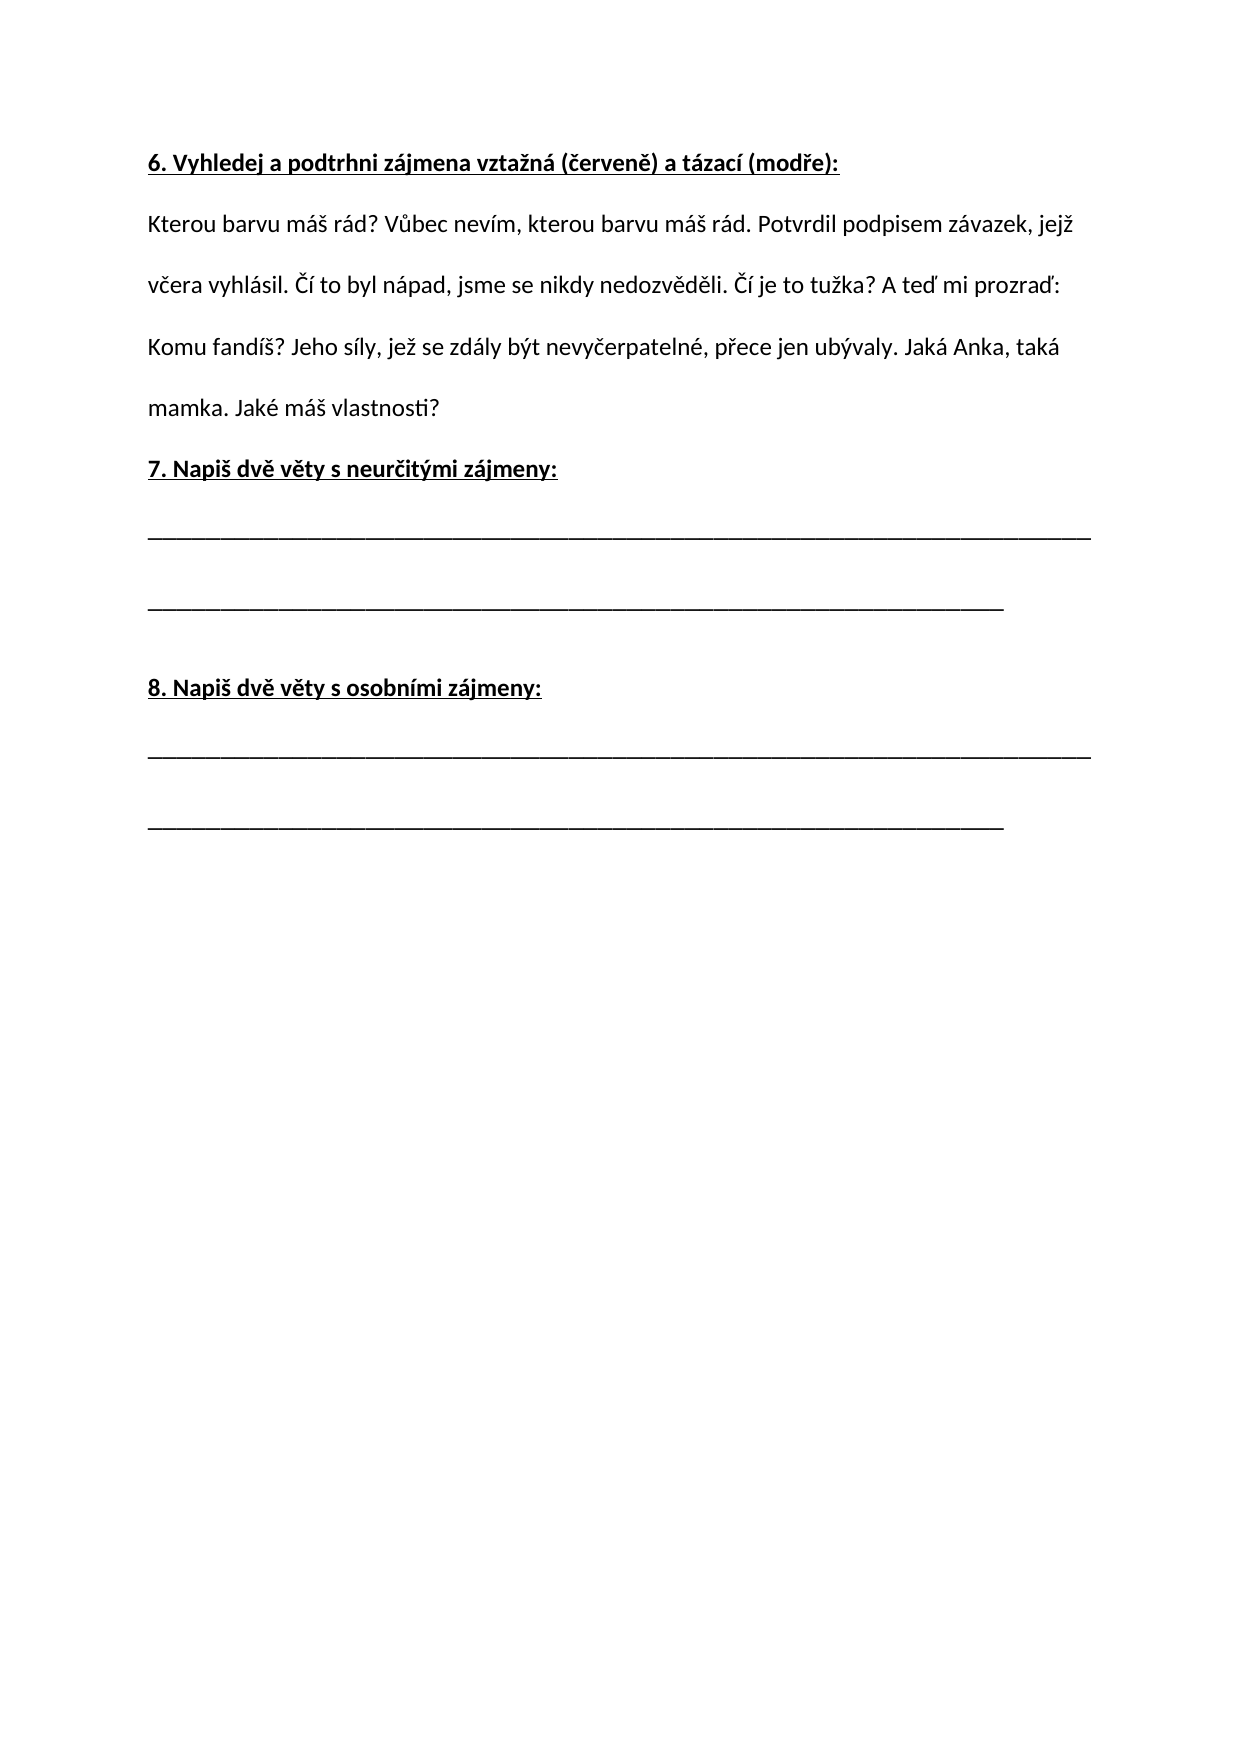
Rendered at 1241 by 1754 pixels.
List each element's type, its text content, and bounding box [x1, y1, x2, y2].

text 7. Napiš dvě věty s neurčitými zájmeny: [148, 453, 1093, 483]
text ____________________________________________________________________________________________________________________________ [148, 727, 1093, 834]
text 8. Napiš dvě věty s osobními zájmeny: [148, 672, 1093, 702]
text Kterou barvu máš rád? Vůbec nevím, kterou barvu máš rád. Potvrdil podpisem závazek, jejž včera vyhlásil. Čí to byl nápad, jsme se nikdy nedozvěděli. Čí je to tužka? A teď mi prozraď: Komu fandíš? Jeho síly, jež se zdály být nevyčerpatelné, přece jen ubývaly. Jaká Anka, taká mamka. Jaké máš vlastnosti? [148, 209, 1093, 422]
text ____________________________________________________________________________________________________________________________ [148, 508, 1093, 615]
text 6. Vyhledej a podtrhni zájmena vztažná (červeně) a tázací (modře): [148, 148, 1093, 178]
